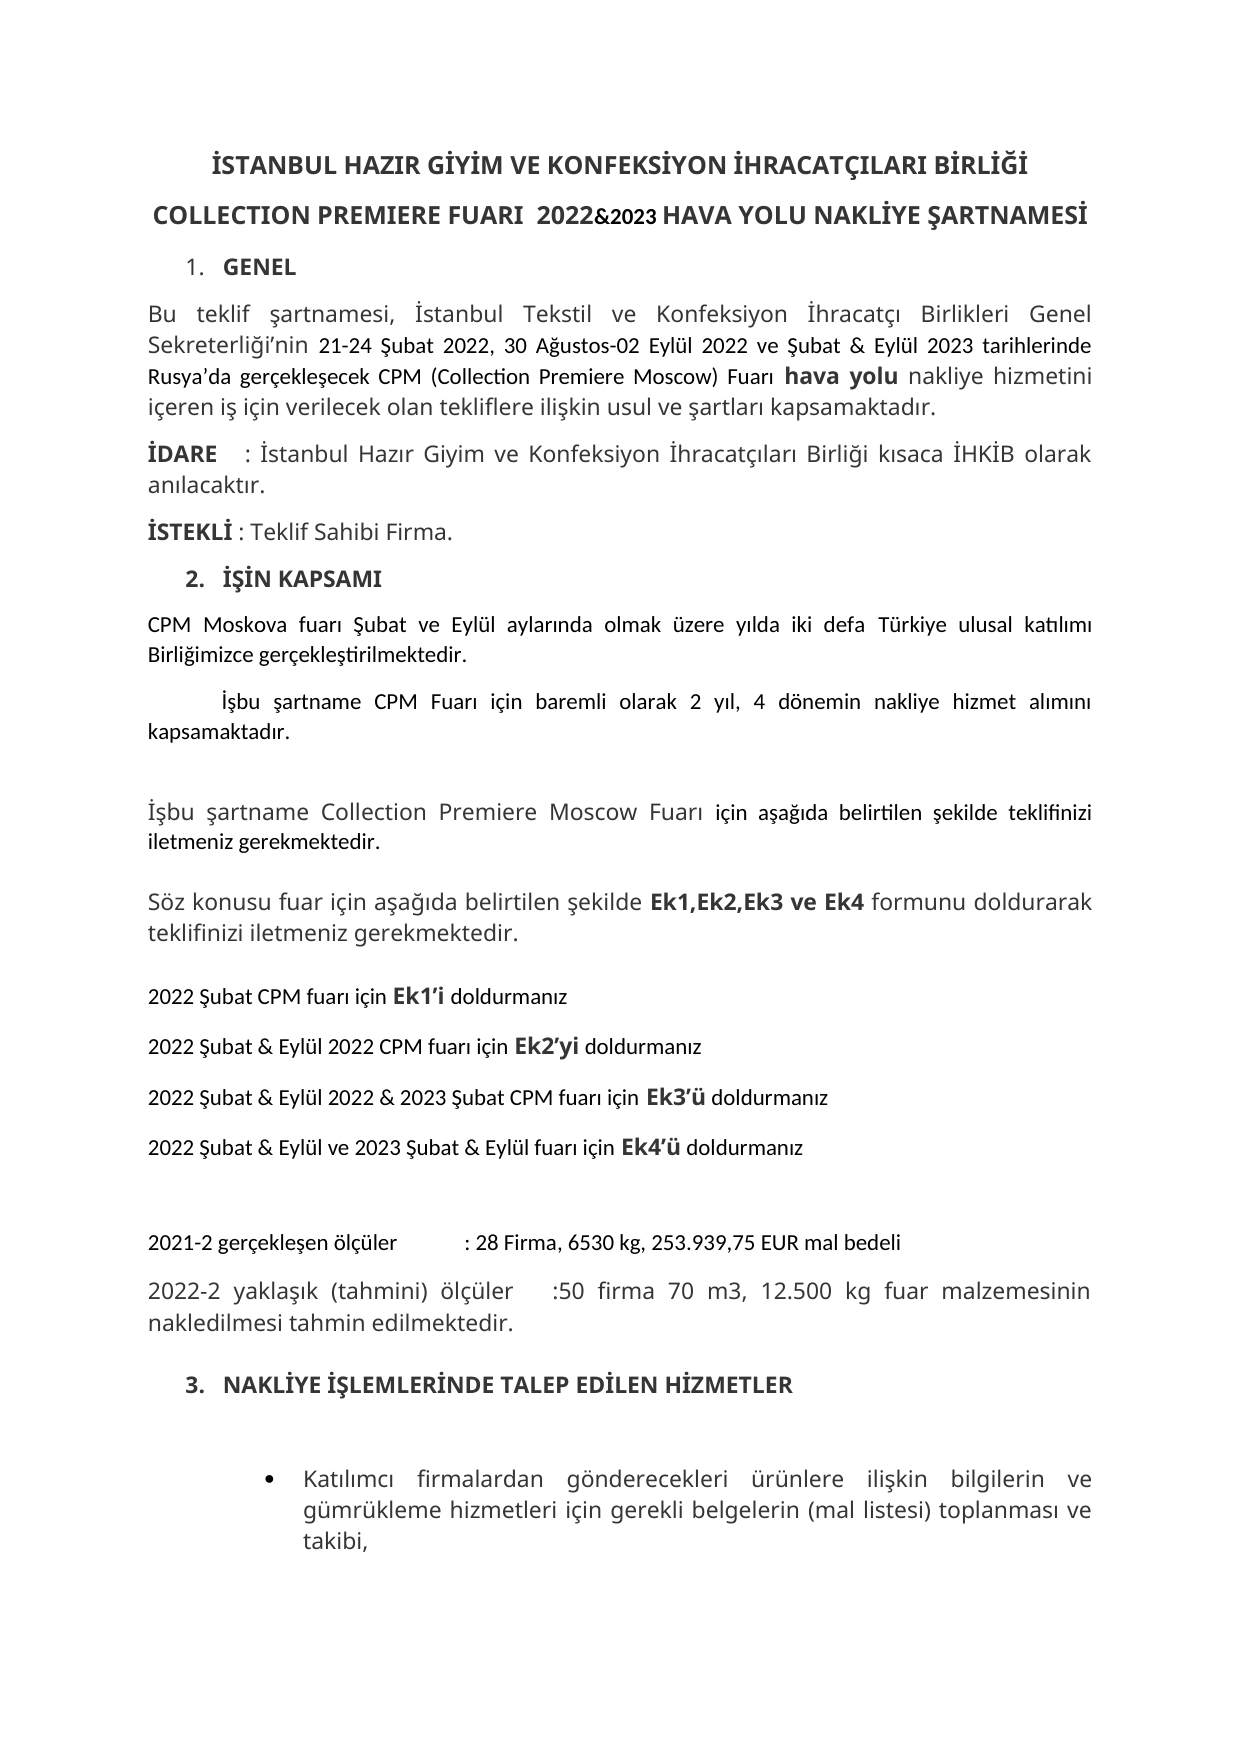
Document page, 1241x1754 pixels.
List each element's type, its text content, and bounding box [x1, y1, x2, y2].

text Bu teklif şartnamesi, İstanbul Tekstil ve Konfeksiyon İhracatçı Birlikleri Genel Sekreterliği’nin 21-24 Şubat 2022, 30 Ağustos-02 Eylül 2022 ve Şubat & Eylül 2023 tarihlerinde Rusya’da gerçekleşecek CPM (Collection Premiere Moscow) Fuarı hava yolu nakliye hizmetini içeren iş için verilecek olan tekliflere ilişkin usul ve şartları kapsamaktadır. [148, 298, 1093, 423]
text İşbu şartname CPM Fuarı için baremli olarak 2 yıl, 4 dönemin nakliye hizmet alımını kapsamaktadır. [148, 687, 1093, 745]
list İŞİN KAPSAMI [185, 563, 1093, 594]
text İSTANBUL HAZIR GİYİM VE KONFEKSİYON İHRACATÇILARI BİRLİĞİ [148, 148, 1093, 182]
text Söz konusu fuar için aşağıda belirtilen şekilde Ek1,Ek2,Ek3 ve Ek4 formunu doldurarak teklifinizi iletmeniz gerekmektedir. [148, 886, 1093, 948]
text İşbu şartname Collection Premiere Moscow Fuarı için aşağıda belirtilen şekilde teklifinizi iletmeniz gerekmektedir. [148, 796, 1093, 855]
text 2021-2 gerçekleşen ölçüler : 28 Firma, 6530 kg, 253.939,75 EUR mal bedeli [148, 1228, 1093, 1256]
text İSTEKLİ : Teklif Sahibi Firma. [148, 516, 1093, 548]
text CPM Moskova fuarı Şubat ve Eylül aylarında olmak üzere yılda iki defa Türkiye ulusal katılımı Birliğimizce gerçekleştirilmektedir. [148, 610, 1093, 668]
text COLLECTION PREMIERE FUARI 2022&2023 HAVA YOLU NAKLİYE ŞARTNAMESİ [148, 197, 1093, 231]
list NAKLİYE İŞLEMLERİNDE TALEP EDİLEN HİZMETLER [185, 1369, 1093, 1400]
text 2022 Şubat & Eylül 2022 & 2023 Şubat CPM fuarı için Ek3’ü doldurmanız [148, 1081, 1093, 1112]
list Katılımcı firmalardan gönderecekleri ürünlere ilişkin bilgilerin ve gümrükleme hizmetleri için gerekli belgelerin (mal listesi) toplanması ve takibi, [265, 1463, 1093, 1556]
text 2022-2 yaklaşık (tahmini) ölçüler :50 firma 70 m3, 12.500 kg fuar malzemesinin nakledilmesi tahmin edilmektedir. [148, 1275, 1093, 1338]
text 2022 Şubat CPM fuarı için Ek1’i doldurmanız [148, 980, 1093, 1011]
text 2022 Şubat & Eylül ve 2023 Şubat & Eylül fuarı için Ek4’ü doldurmanız [148, 1131, 1093, 1162]
list GENEL [185, 251, 1093, 282]
text İDARE : İstanbul Hazır Giyim ve Konfeksiyon İhracatçıları Birliği kısaca İHKİB olarak anılacaktır. [148, 438, 1093, 501]
text 2022 Şubat & Eylül 2022 CPM fuarı için Ek2’yi doldurmanız [148, 1030, 1093, 1061]
